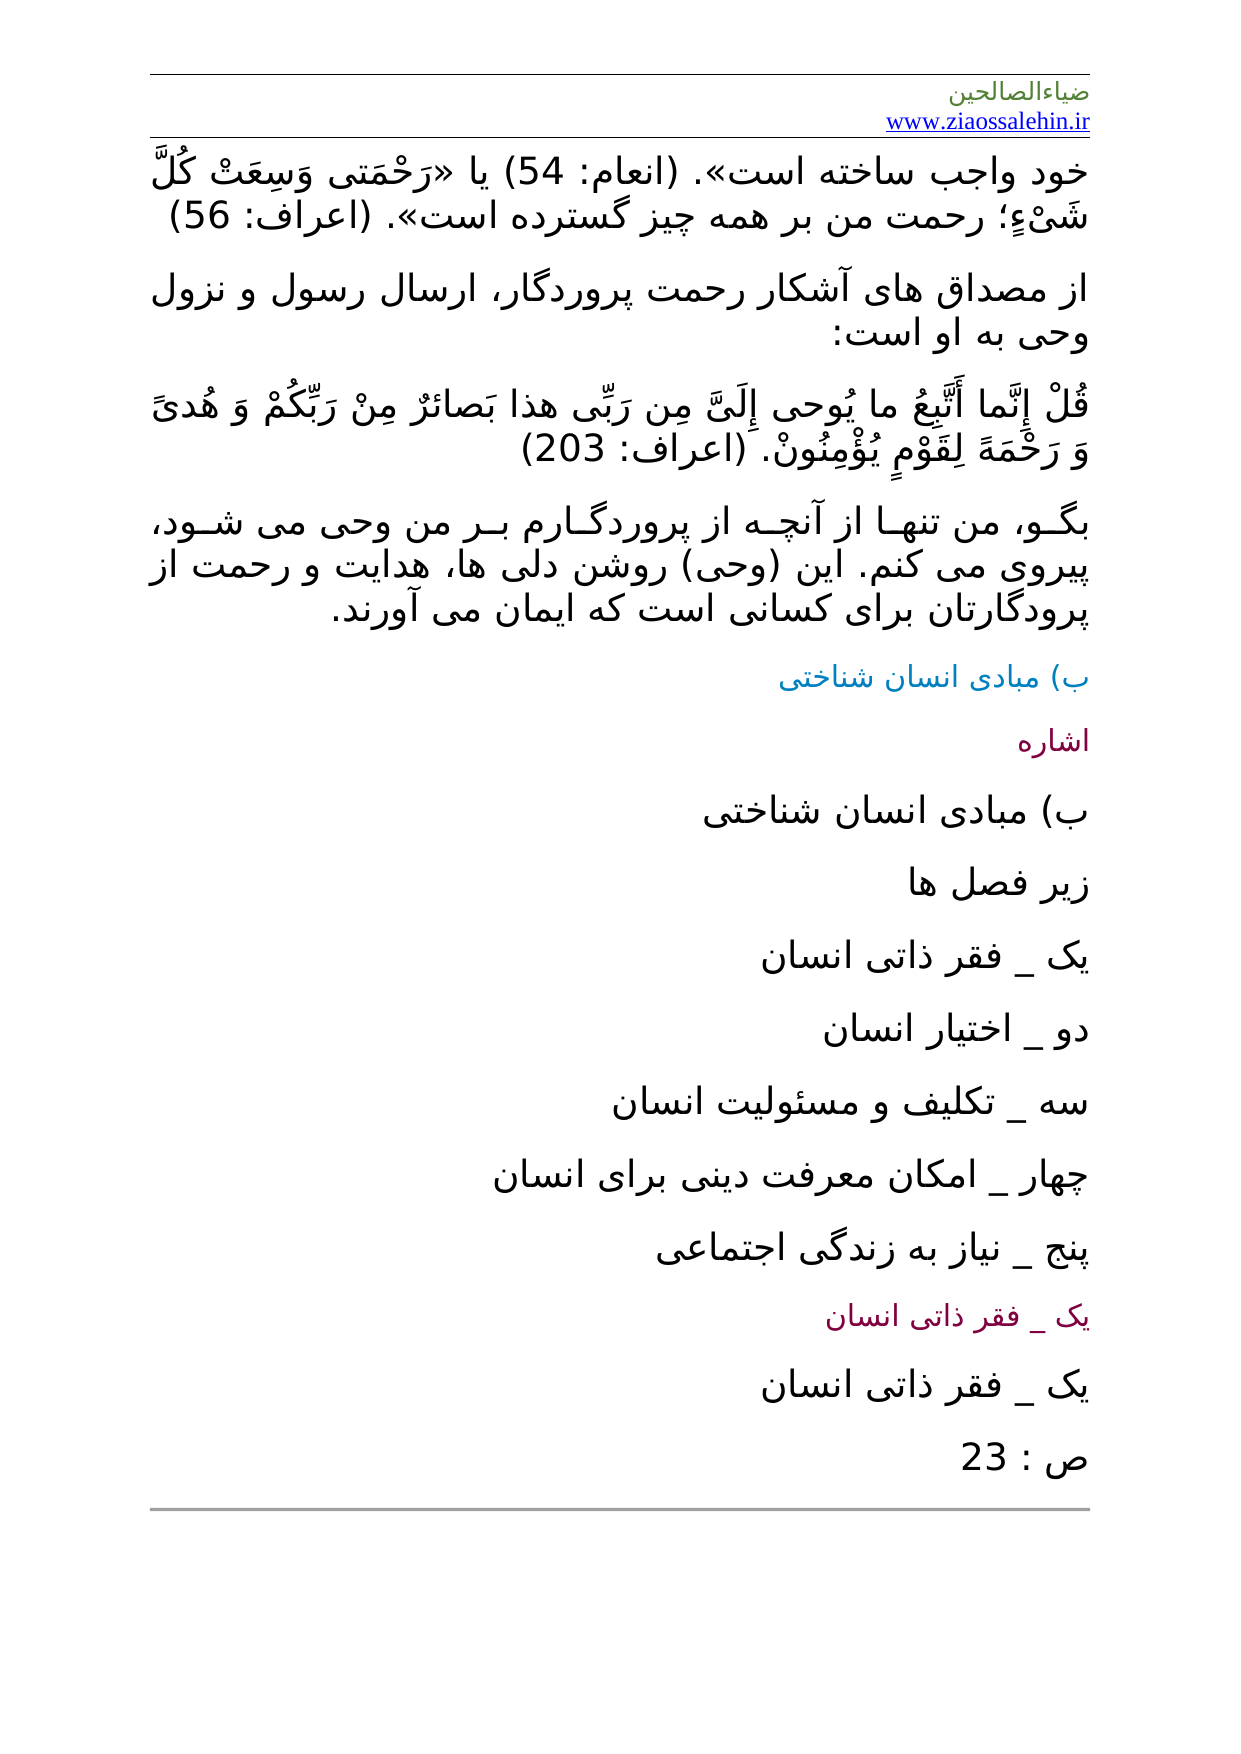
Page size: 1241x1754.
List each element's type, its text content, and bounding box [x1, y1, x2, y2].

subtitle ب) مبادی انسان شناختی [150, 659, 1090, 695]
text پنج _ نیاز به زندگی اجتماعی [150, 1225, 1090, 1269]
text بگو، من تنها از آنچه از پروردگارم بر من وحی می شود، پیروی می کنم. این (وحی) روشن دلی ها، هدایت و رحمت از پرودگارتان برای کسانی است که ایمان می آورند. [150, 499, 1090, 630]
text ص : 23 [150, 1435, 1090, 1479]
text یک _ فقر ذاتی انسان [150, 1362, 1090, 1406]
text دو _ اختیار انسان [150, 1007, 1090, 1050]
text سه _ تکلیف و مسئولیت انسان [150, 1079, 1090, 1123]
subtitle اشاره [150, 724, 1090, 759]
text زیر فصل ها [150, 861, 1090, 905]
text از مصداق های آشکار رحمت پروردگار، ارسال رسول و نزول وحی به او است: [150, 266, 1090, 354]
text ب) مبادی انسان شناختی [150, 788, 1090, 832]
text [150, 150, 1090, 237]
text قُلْ إِنَّما أَتَّبِعُ ما یُوحی إِلَیَّ مِن رَبِّی هذا بَصائرٌ مِنْ رَبِّکُمْ وَ هُدیً وَ رَحْمَهً لِقَوْمٍ یُؤْمِنُونْ. (اعراف: 203) [150, 383, 1090, 470]
text چهار _ امکان معرفت دینی برای انسان [150, 1152, 1090, 1196]
subtitle یک _ فقر ذاتی انسان [150, 1298, 1090, 1333]
text یک _ فقر ذاتی انسان [150, 934, 1090, 977]
